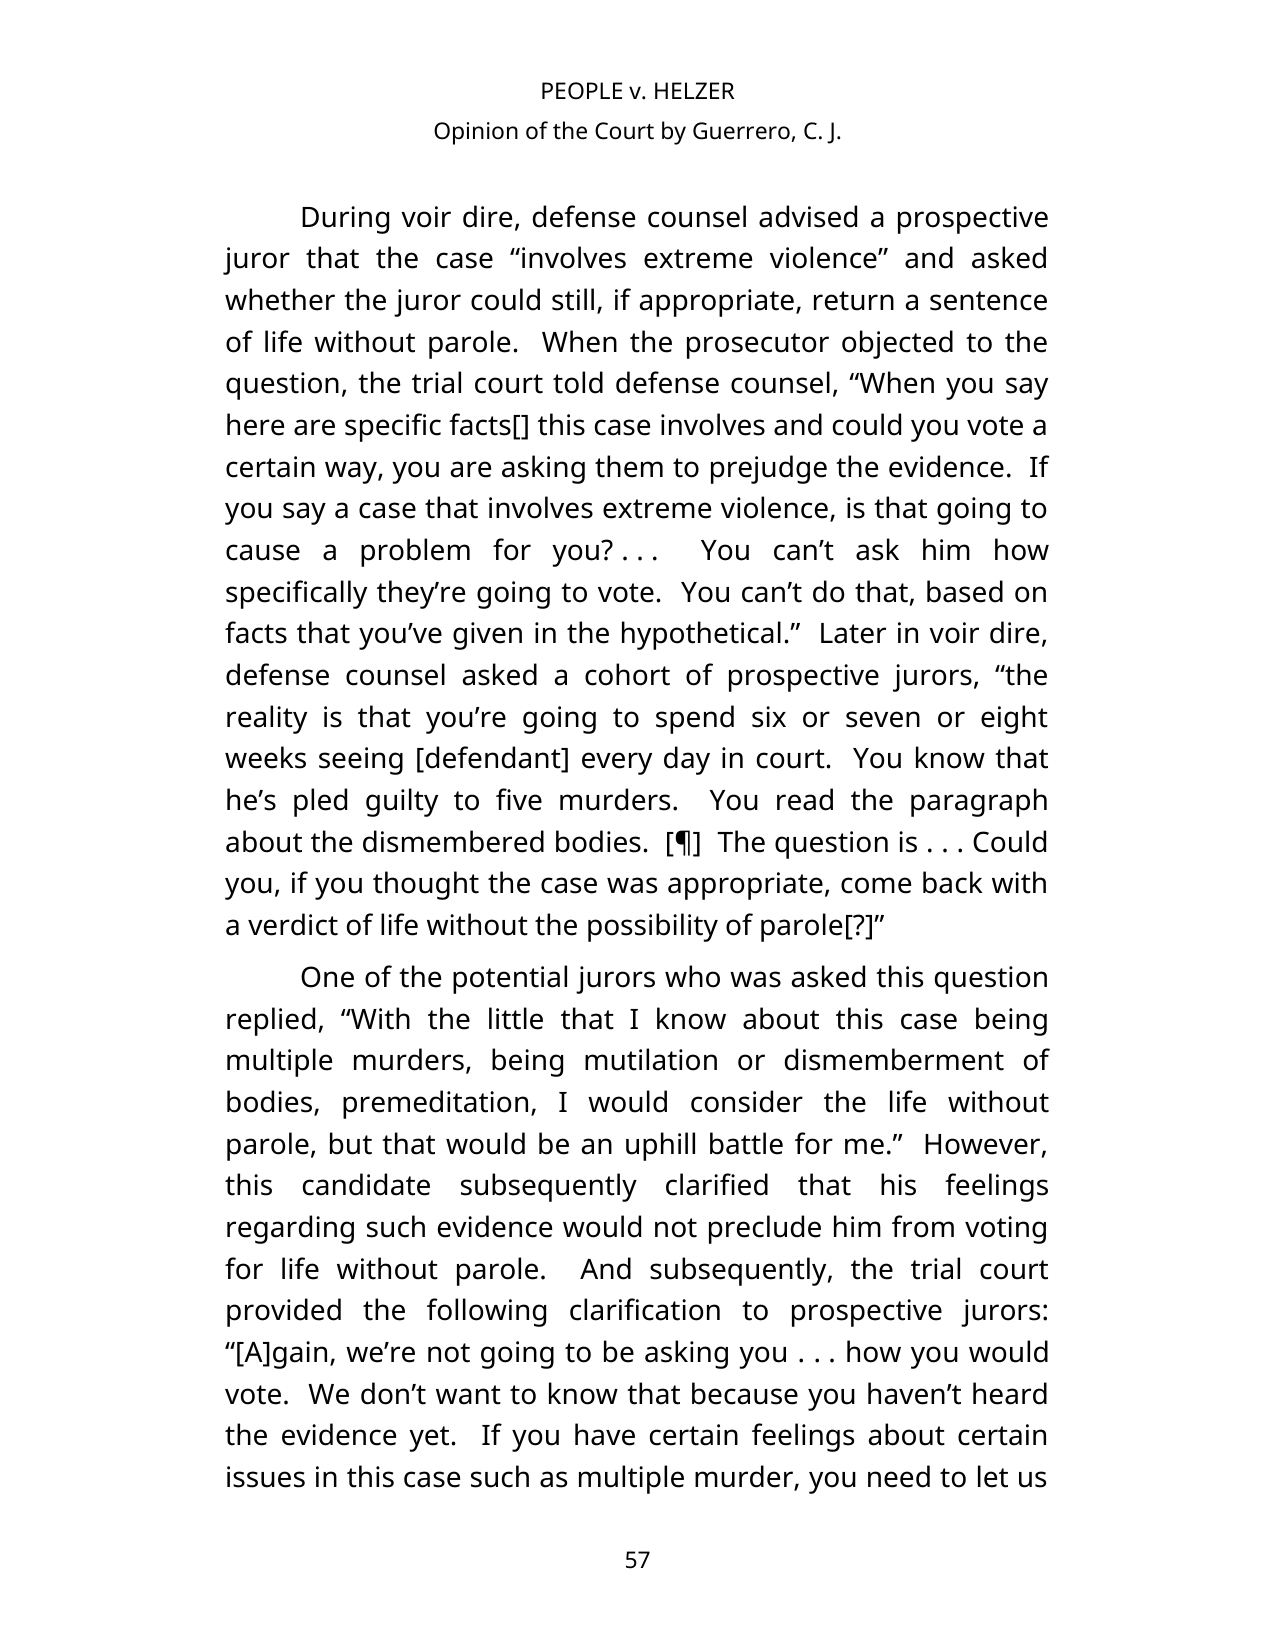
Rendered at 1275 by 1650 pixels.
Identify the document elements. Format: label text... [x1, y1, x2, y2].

text During voir dire, defense counsel advised a prospective juror that the case “involves extreme violence” and asked whether the juror could still, if appropriate, return a sentence of life without parole. When the prosecutor objected to the question, the trial court told defense counsel, “When you say here are specific facts[] this case involves and could you vote a certain way, you are asking them to prejudge the evidence. If you say a case that involves extreme violence, is that going to cause a problem for you? . . . You can’t ask him how specifically they’re going to vote. You can’t do that, based on facts that you’ve given in the hypothetical.” Later in voir dire, defense counsel asked a cohort of prospective jurors, “the reality is that you’re going to spend six or seven or eight weeks seeing [defendant] every day in court. You know that he’s pled guilty to five murders. You read the paragraph about the dismembered bodies. [¶] The question is . . . Could you, if you thought the case was appropriate, come back with a verdict of life without the possibility of parole[?]” [225, 194, 1050, 944]
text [225, 954, 1050, 1496]
